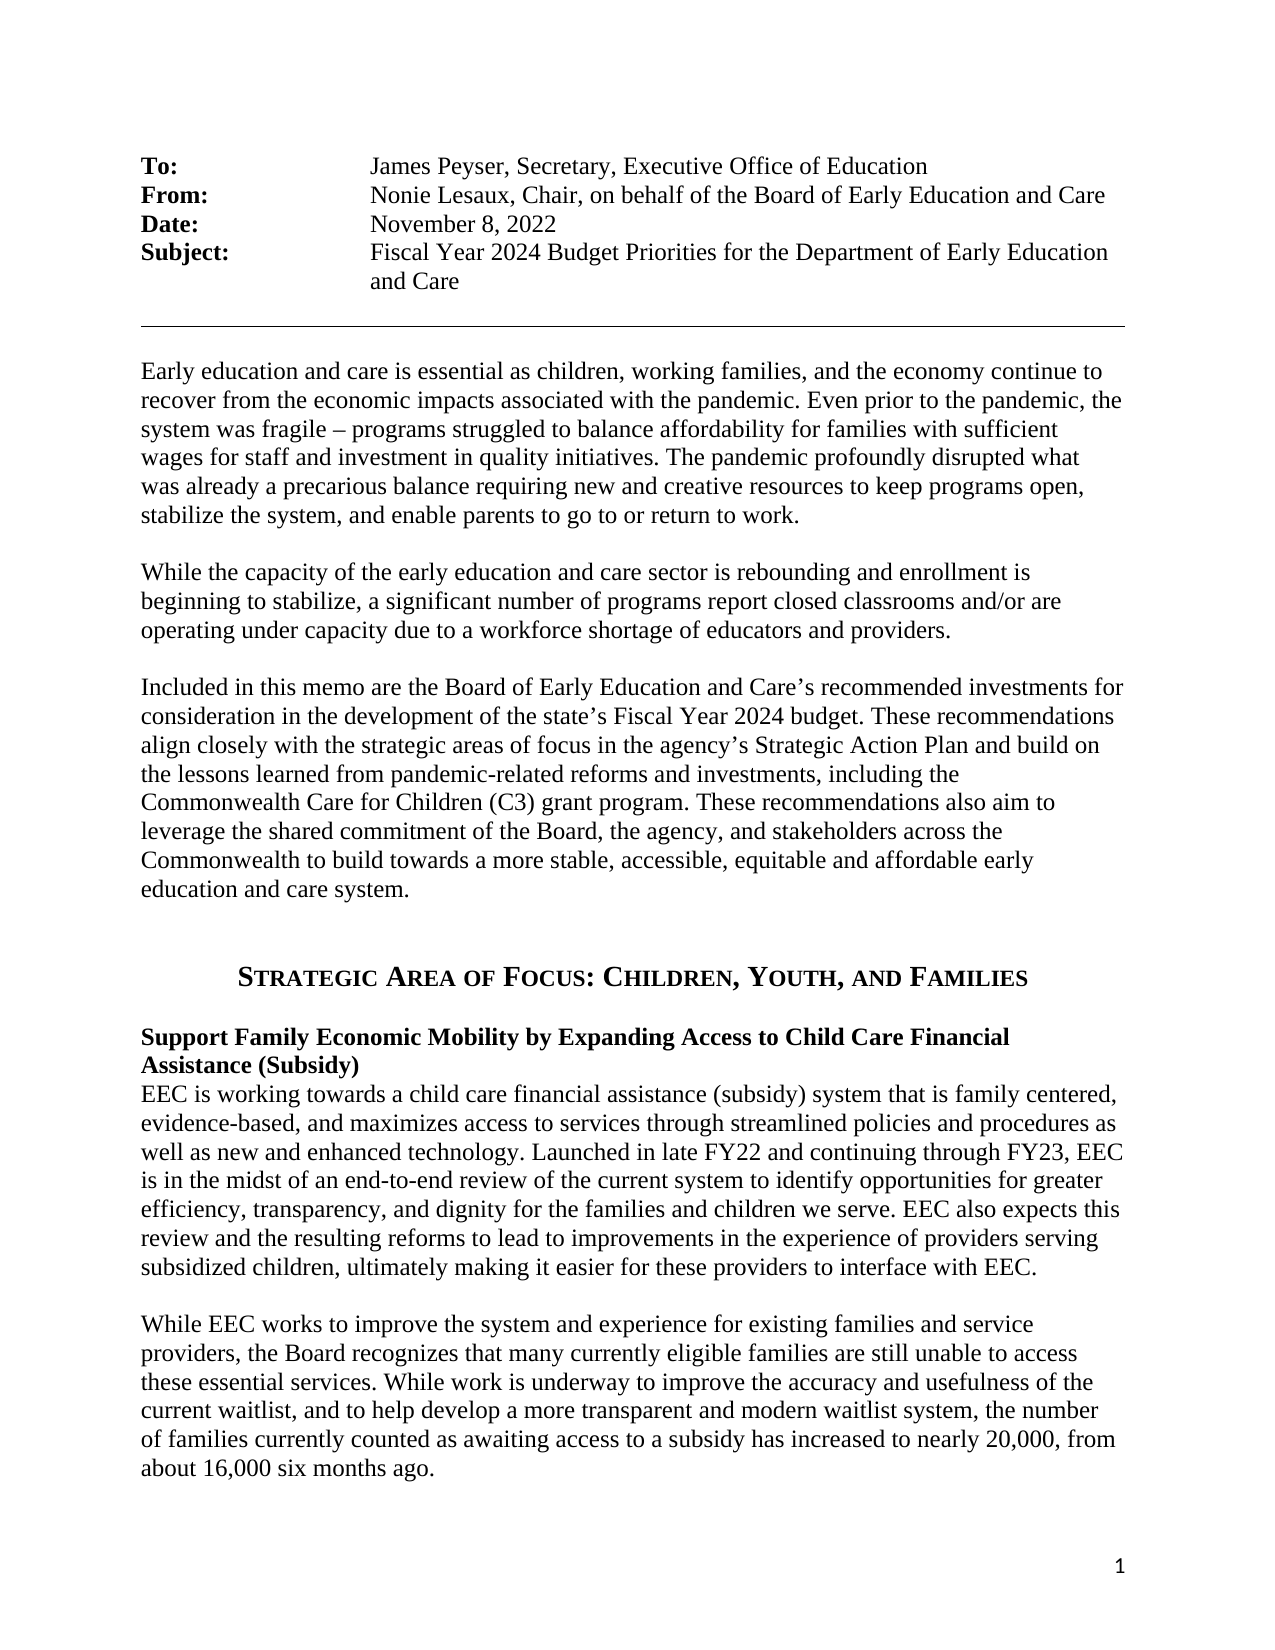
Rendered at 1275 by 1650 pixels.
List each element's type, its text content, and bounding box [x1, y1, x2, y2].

text Early education and care is essential as children, working families, and the economy continue to recover from the economic impacts associated with the pandemic. Even prior to the pandemic, the system was fragile – programs struggled to balance affordability for families with sufficient wages for staff and investment in quality initiatives. The pandemic profoundly disrupted what was already a precarious balance requiring new and creative resources to keep programs open, stabilize the system, and enable parents to go to or return to work. [141, 356, 1125, 529]
text While the capacity of the early education and care sector is rebounding and enrollment is beginning to stabilize, a significant number of programs report closed classrooms and/or are operating under capacity due to a workforce shortage of educators and providers. [141, 557, 1125, 644]
text Support Family Economic Mobility by Expanding Access to Child Care Financial Assistance (Subsidy) [141, 1022, 1125, 1079]
text Strategic Area of Focus: Children, Youth, and Families [141, 959, 1125, 993]
text Date: November 8, 2022 [141, 209, 1125, 237]
text EEC is working towards a child care financial assistance (subsidy) system that is family centered, evidence-based, and maximizes access to services through streamlined policies and procedures as well as new and enhanced technology. Launched in late FY22 and continuing through FY23, EEC is in the midst of an end-to-end review of the current system to identify opportunities for greater efficiency, transparency, and dignity for the families and children we serve. EEC also expects this review and the resulting reforms to lead to improvements in the experience of providers serving subsidized children, ultimately making it easier for these providers to interface with EEC. [141, 1079, 1125, 1281]
text While EEC works to improve the system and experience for existing families and service providers, the Board recognizes that many currently eligible families are still unable to access these essential services. While work is underway to improve the accuracy and usefulness of the current waitlist, and to help develop a more transparent and modern waitlist system, the number of families currently counted as awaiting access to a subsidy has increased to nearly 20,000, from about 16,000 six months ago. [141, 1309, 1125, 1482]
text From: Nonie Lesaux, Chair, on behalf of the Board of Early Education and Care [141, 180, 1125, 209]
text To: James Peyser, Secretary, Executive Office of Education [141, 151, 1125, 180]
text Included in this memo are the Board of Early Education and Care’s recommended investments for consideration in the development of the state’s Fiscal Year 2024 budget. These recommendations align closely with the strategic areas of focus in the agency’s Strategic Action Plan and build on the lessons learned from pandemic-related reforms and investments, including the Commonwealth Care for Children (C3) grant program. These recommendations also aim to leverage the shared commitment of the Board, the agency, and stakeholders across the Commonwealth to build towards a more stable, accessible, equitable and affordable early education and care system. [141, 672, 1125, 902]
text Subject: Fiscal Year 2024 Budget Priorities for the Department of Early Education and Care [141, 237, 1125, 295]
